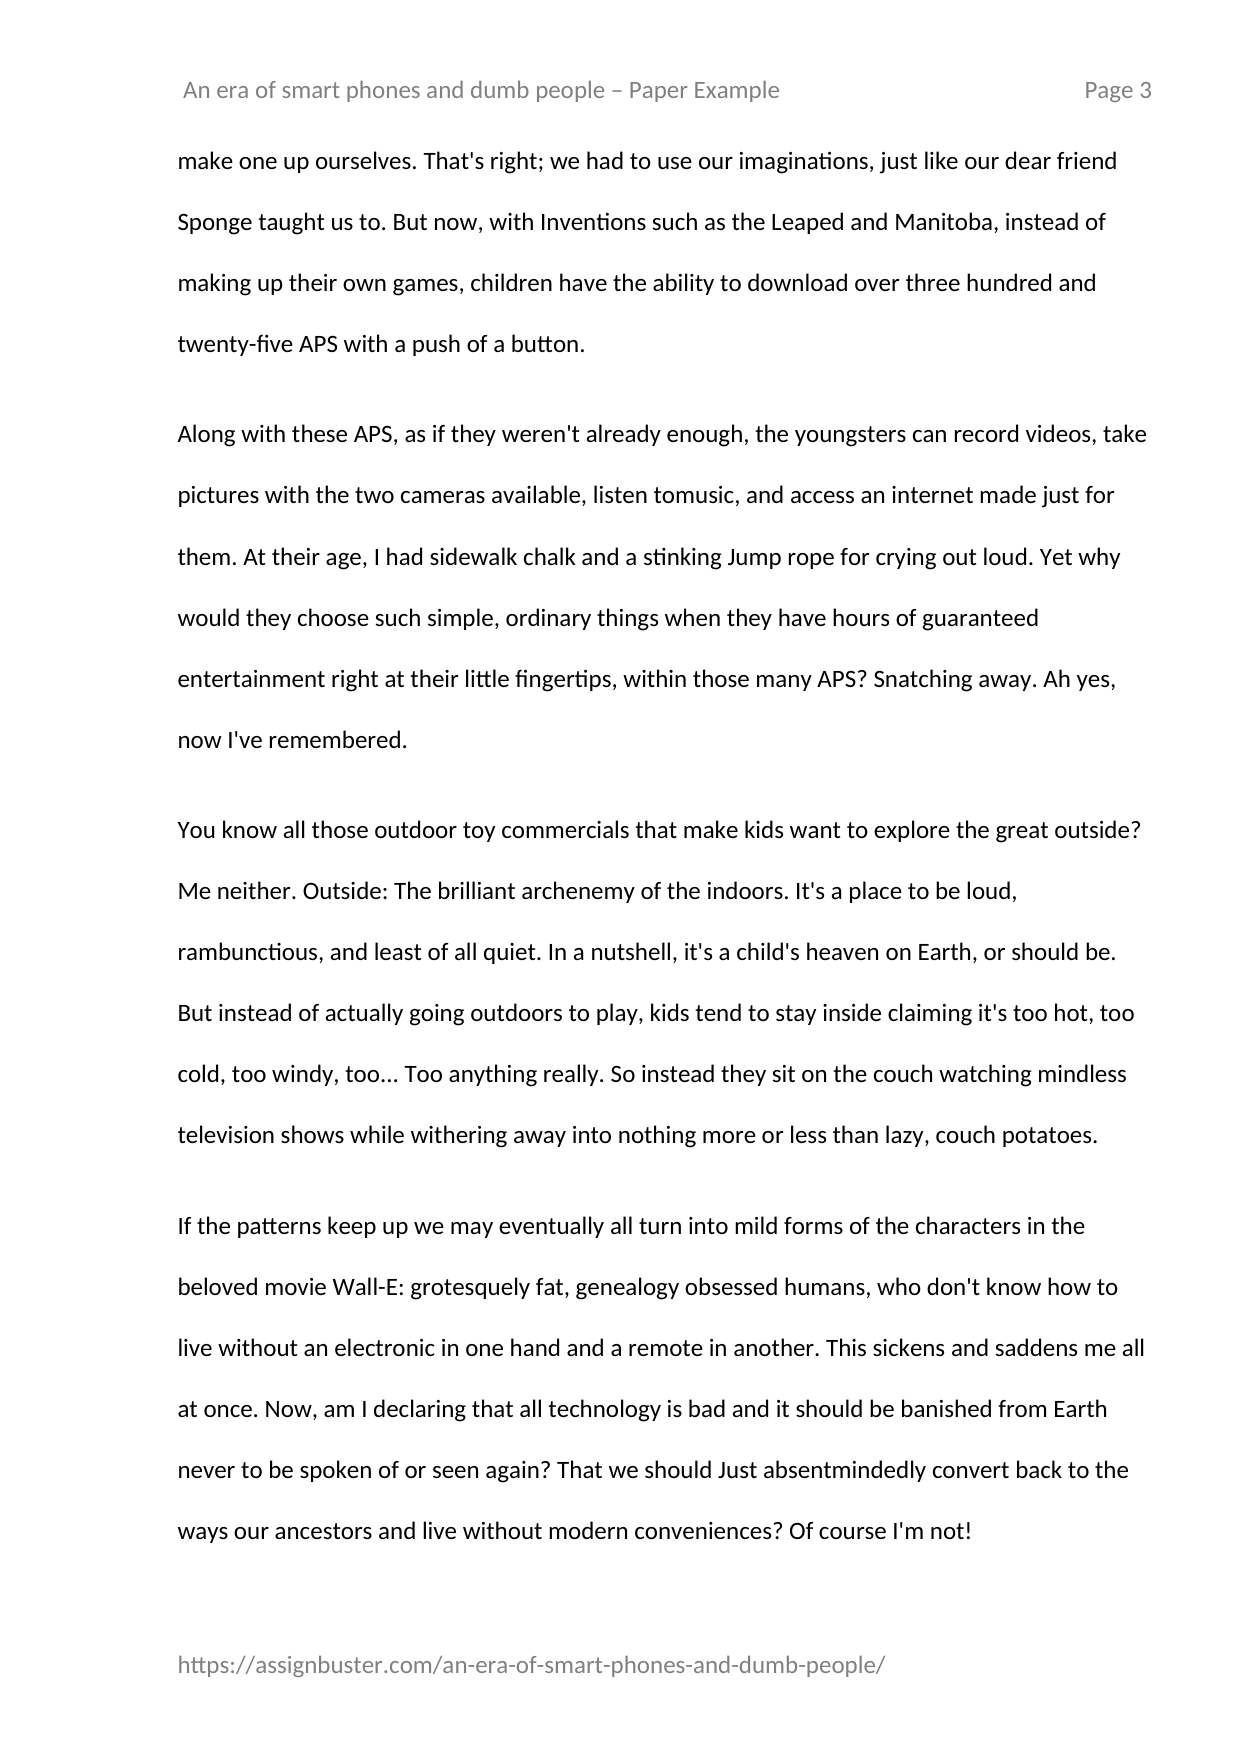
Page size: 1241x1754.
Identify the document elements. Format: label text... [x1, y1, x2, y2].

text You know all those outdoor toy commercials that make kids want to explore the great outside? Me neither. Outside: The brilliant archenemy of the indoors. It's a place to be loud, rambunctious, and least of all quiet. In a nutshell, it's a child's heaven on Earth, or should be. But instead of actually going outdoors to play, kids tend to stay inside claiming it's too hot, too cold, too windy, too... Too anything really. So instead they sit on the couch watching mindless television shows while withering away into nothing more or less than lazy, couch potatoes. [177, 814, 1152, 1150]
text If the patterns keep up we may eventually all turn into mild forms of the characters in the beloved movie Wall-E: grotesquely fat, genealogy obsessed humans, who don't know how to live without an electronic in one hand and a remote in another. This sickens and saddens me all at once. Now, am I declaring that all technology is bad and it should be banished from Earth never to be spoken of or seen again? That we should Just absentmindedly convert back to the ways our ancestors and live without modern conveniences? Of course I'm not! [177, 1210, 1152, 1546]
text Along with these APS, as if they weren't already enough, the youngsters can record videos, take pictures with the two cameras available, listen tomusic, and access an internet made just for them. At their age, I had sidewalk chalk and a stinking Jump rope for crying out loud. Yet why would they choose such simple, ordinary things when they have hours of guaranteed entertainment right at their little fingertips, within those many APS? Snatching away. Ah yes, now I've remembered. [177, 419, 1152, 754]
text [177, 145, 1152, 359]
